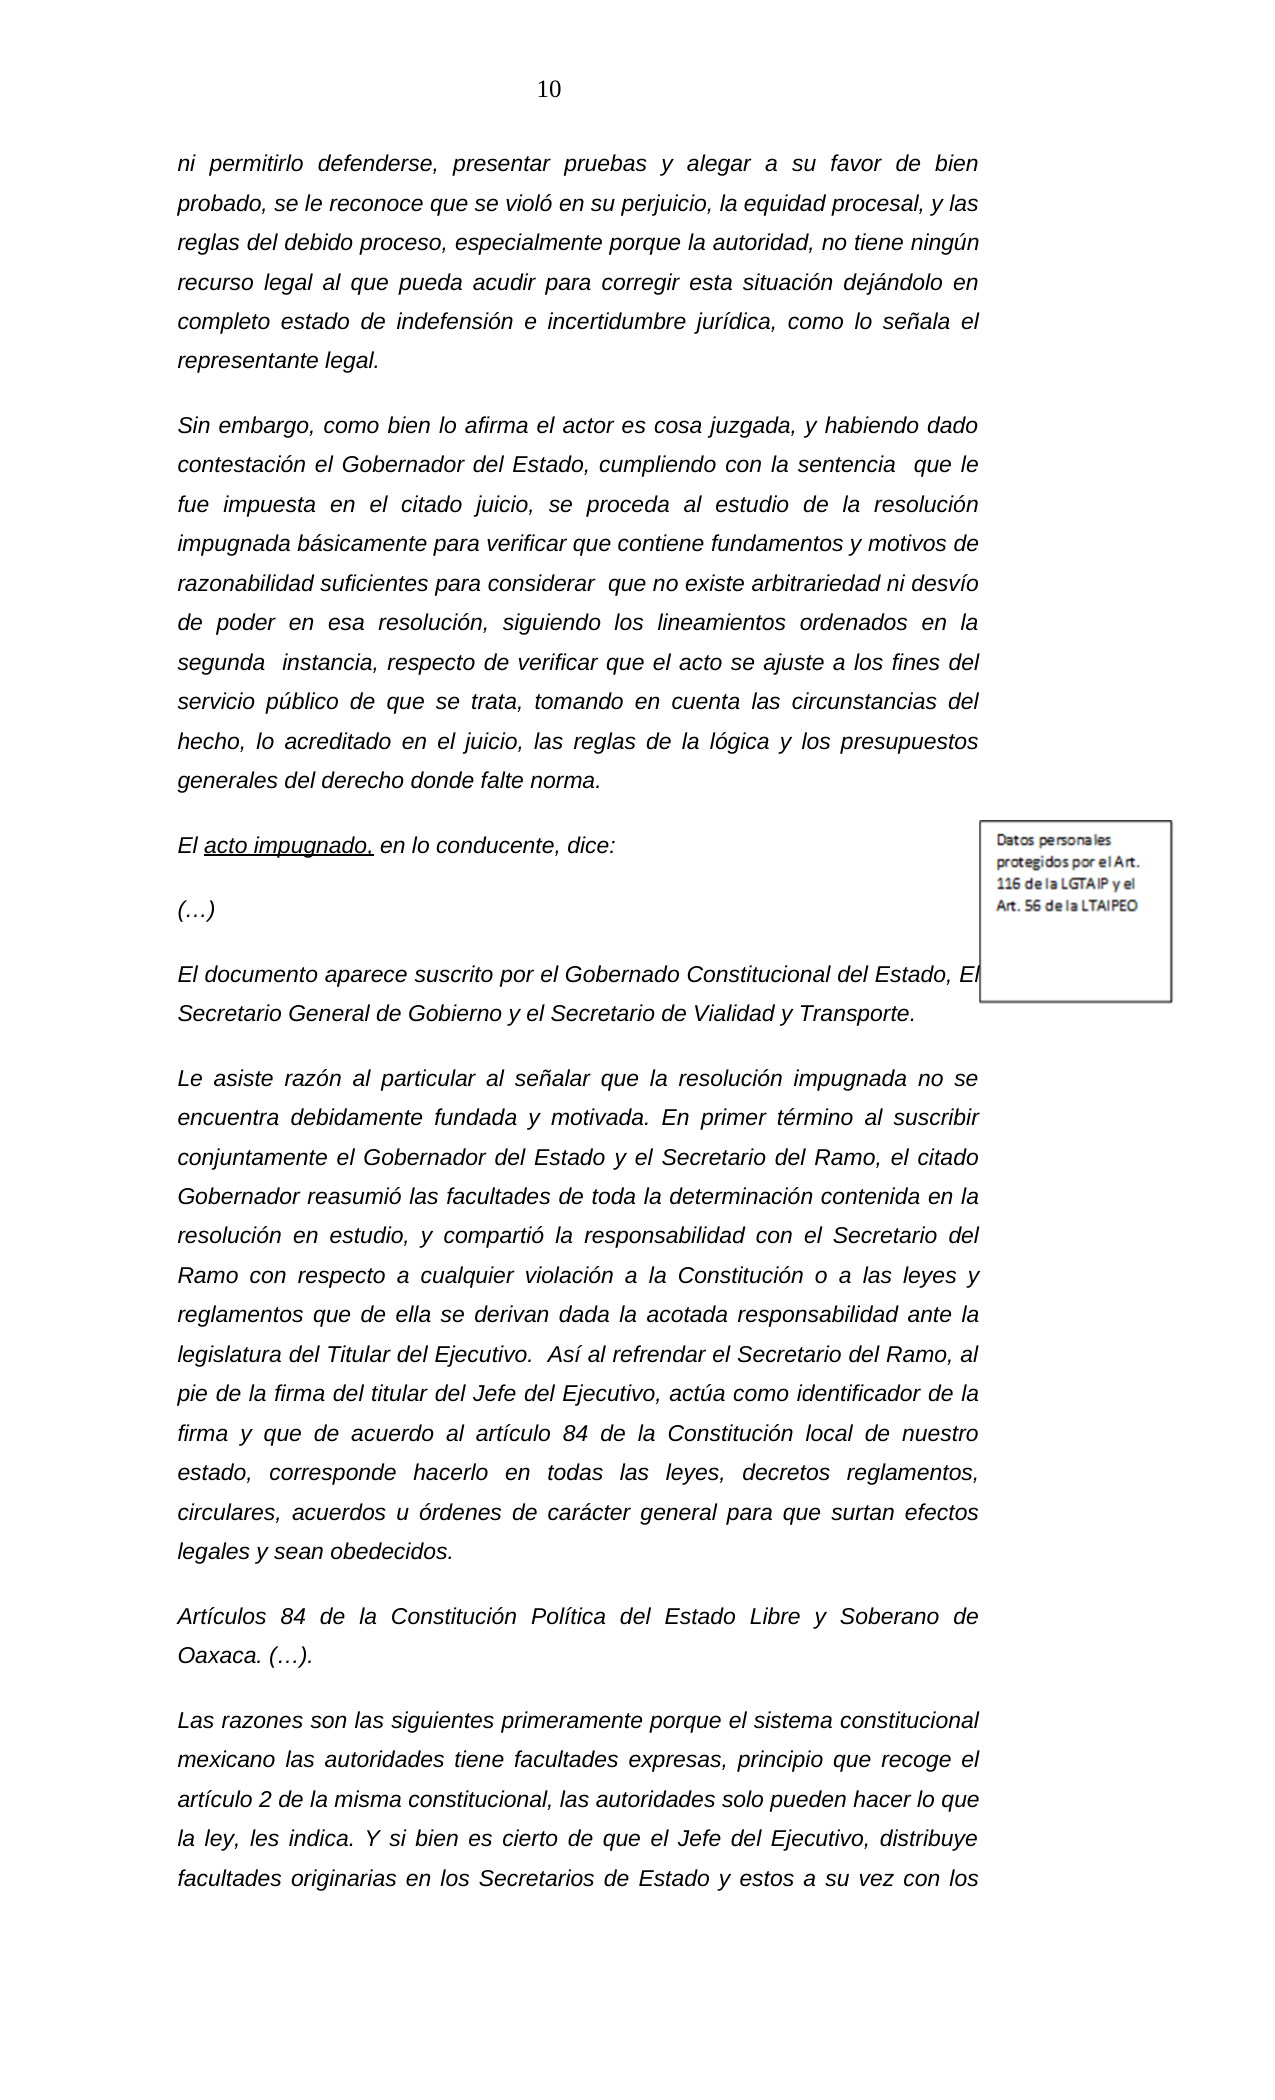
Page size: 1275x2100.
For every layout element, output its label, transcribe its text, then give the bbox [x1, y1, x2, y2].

picture [979, 820, 1175, 1005]
text El acto impugnado, en lo conducente, dice: [177, 832, 980, 858]
text Artículos 84 de la Constitución Política del Estado Libre y Soberano de Oaxaca. (…). [177, 1603, 980, 1669]
text El documento aparece suscrito por el Gobernado Constitucional del Estado, El Secretario General de Gobierno y el Secretario de Vialidad y Transporte. [177, 961, 980, 1026]
text Le asiste razón al particular al señalar que la resolución impugnada no se encuentra debidamente fundada y motivada. En primer término al suscribir conjuntamente el Gobernador del Estado y el Secretario del Ramo, el citado Gobernador reasumió las facultades de toda la determinación contenida en la resolución en estudio, y compartió la responsabilidad con el Secretario del Ramo con respecto a cualquier violación a la Constitución o a las leyes y reglamentos que de ella se derivan dada la acotada responsabilidad ante la legislatura del Titular del Ejecutivo. Así al refrendar el Secretario del Ramo, al pie de la firma del titular del Jefe del Ejecutivo, actúa como identificador de la firma y que de acuerdo al artículo 84 de la Constitución local de nuestro estado, corresponde hacerlo en todas las leyes, decretos reglamentos, circulares, acuerdos u órdenes de carácter general para que surtan efectos legales y sean obedecidos. [177, 1064, 980, 1565]
text Sin embargo, como bien lo afirma el actor es cosa juzgada, y habiendo dado contestación el Gobernador del Estado, cumpliendo con la sentencia que le fue impuesta en el citado juicio, se proceda al estudio de la resolución impugnada básicamente para verificar que contiene fundamentos y motivos de razonabilidad suficientes para considerar que no existe arbitrariedad ni desvío de poder en esa resolución, siguiendo los lineamientos ordenados en la segunda instancia, respecto de verificar que el acto se ajuste a los fines del servicio público de que se trata, tomando en cuenta las circunstancias del hecho, lo acreditado en el juicio, las reglas de la lógica y los presupuestos generales del derecho donde falte norma. [177, 412, 980, 793]
text (…) [177, 896, 980, 922]
